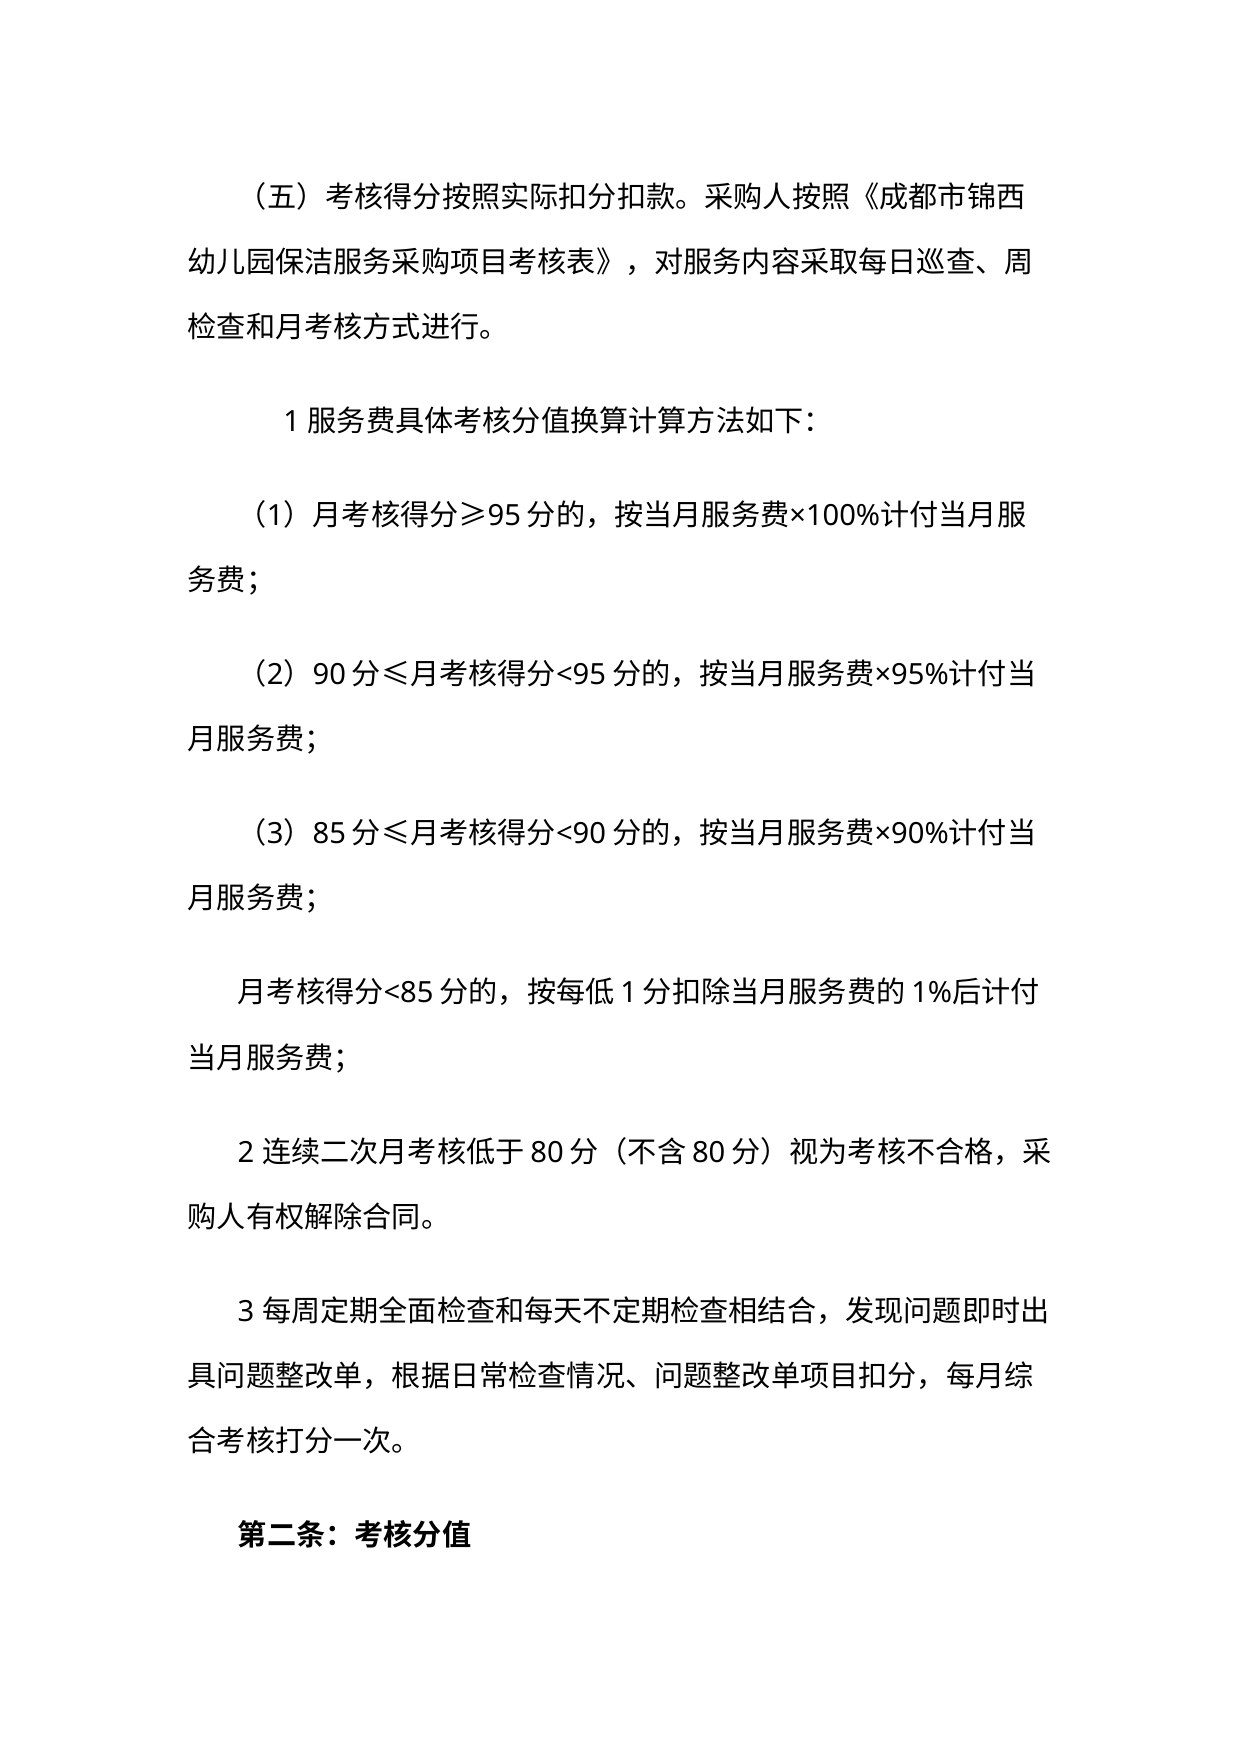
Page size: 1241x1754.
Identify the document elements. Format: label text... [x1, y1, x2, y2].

text （五）考核得分按照实际扣分扣款。采购人按照《成都市锦西幼儿园保洁服务采购项目考核表》，对服务内容采取每日巡查、周检查和月考核方式进行。 [187, 162, 1053, 357]
text 月考核得分<85分的，按每低1分扣除当月服务费的1%后计付当月服务费； [187, 958, 1053, 1088]
text 3 每周定期全面检查和每天不定期检查相结合，发现问题即时出具问题整改单，根据日常检查情况、问题整改单项目扣分，每月综合考核打分一次。 [187, 1276, 1053, 1471]
text 2 连续二次月考核低于80分（不含80分）视为考核不合格，采购人有权解除合同。 [187, 1117, 1053, 1247]
text （3）85分≤月考核得分<90分的，按当月服务费×90%计付当月服务费； [187, 799, 1053, 929]
text （1）月考核得分≥95分的，按当月服务费×100%计付当月服务费； [187, 480, 1053, 610]
text 第二条：考核分值 [187, 1500, 1053, 1565]
text （2）90分≤月考核得分<95分的，按当月服务费×95%计付当月服务费； [187, 639, 1053, 769]
text 1 服务费具体考核分值换算计算方法如下： [187, 386, 1053, 451]
